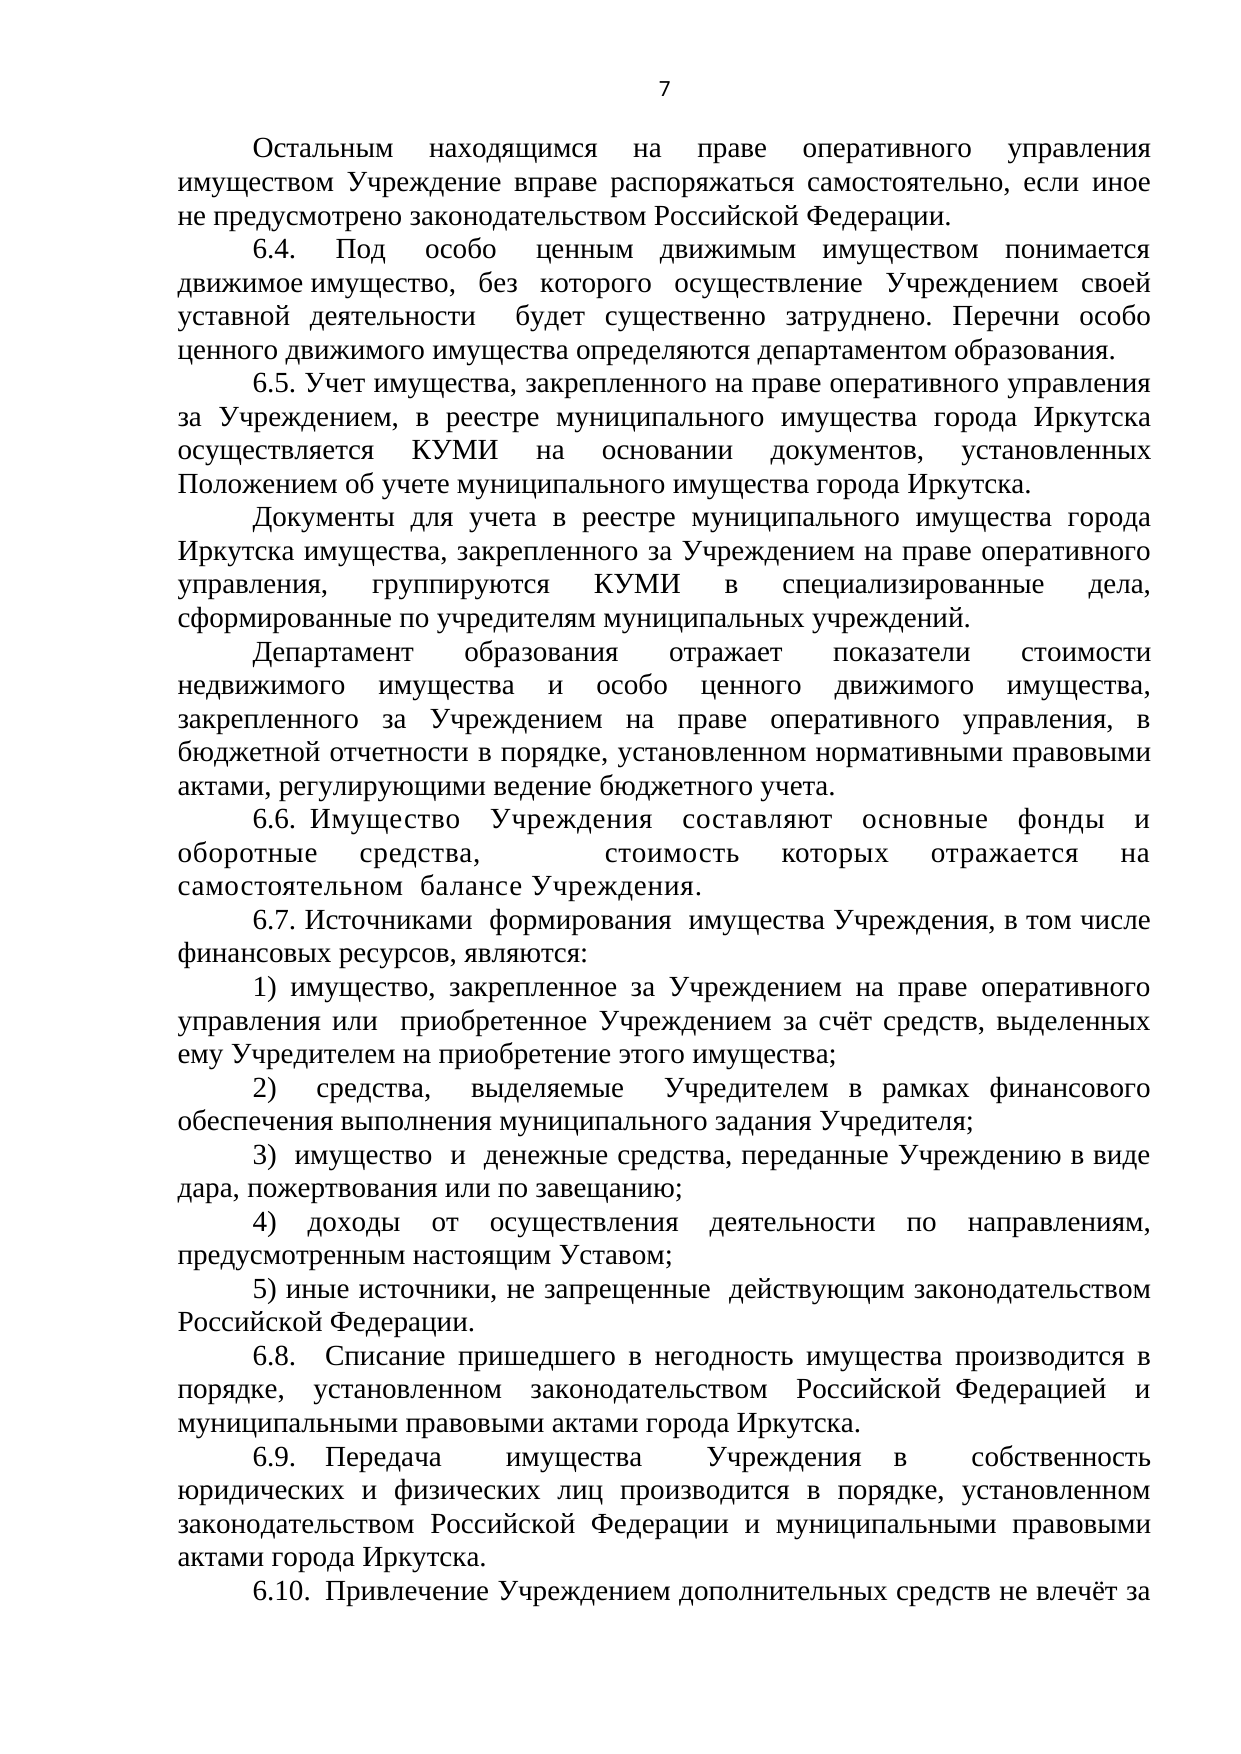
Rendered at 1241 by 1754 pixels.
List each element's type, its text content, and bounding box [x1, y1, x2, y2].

text Департамент образования отражает показатели стоимости недвижимого имущества и особо ценного движимого имущества, закрепленного за Учреждением на праве оперативного управления, в бюджетной отчетности в порядке, установленном нормативными правовыми актами, регулирующими ведение бюджетного учета. [177, 634, 1152, 801]
text 6.5. Учет имущества, закрепленного на праве оперативного управления за Учреждением, в реестре муниципального имущества города Иркутска осуществляется КУМИ на основании документов, установленных Положением об учете муниципального имущества города Иркутска. [177, 365, 1152, 499]
text 6.7. Источниками формирования имущества Учреждения, в том числе финансовых ресурсов, являются: [177, 902, 1152, 969]
text 6.6. Имущество Учреждения составляют основные фонды и оборотные средства, стоимость которых отражается на самостоятельном балансе Учреждения. [177, 801, 1152, 902]
text 2) средства, выделяемые Учредителем в рамках финансового обеспечения выполнения муниципального задания Учредителя; [177, 1070, 1152, 1137]
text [177, 1573, 1152, 1606]
text 6.9. Передача имущества Учреждения в собственность юридических и физических лиц производится в порядке, установленном законодательством Российской Федерации и муниципальными правовыми актами города Иркутска. [177, 1439, 1152, 1573]
text Документы для учета в реестре муниципального имущества города Иркутска имущества, закрепленного за Учреждением на праве оперативного управления, группируются КУМИ в специализированные дела, сформированные по учредителям муниципальных учреждений. [177, 499, 1152, 634]
text 3) имущество и денежные средства, переданные Учреждению в виде дара, пожертвования или по завещанию; [177, 1137, 1152, 1204]
text 6.4. Под особо ценным движимым имуществом понимается движимое имущество, без которого осуществление Учреждением своей уставной деятельности будет существенно затруднено. Перечни особо ценного движимого имущества определяются департаментом образования. [177, 231, 1152, 365]
text 6.8. Списание пришедшего в негодность имущества производится в порядке, установленном законодательством Российской Федерацией и муниципальными правовыми актами города Иркутска. [177, 1338, 1152, 1439]
text 4) доходы от осуществления деятельности по направлениям, предусмотренным настоящим Уставом; [177, 1204, 1152, 1271]
text 1) имущество, закрепленное за Учреждением на праве оперативного управления или приобретенное Учреждением за счёт средств, выделенных ему Учредителем на приобретение этого имущества; [177, 969, 1152, 1070]
text Остальным находящимся на праве оперативного управления имуществом Учреждение вправе распоряжаться самостоятельно, если иное не предусмотрено законодательством Российской Федерации. [177, 131, 1152, 231]
text 5) иные источники, не запрещенные действующим законодательством Российской Федерации. [177, 1271, 1152, 1338]
